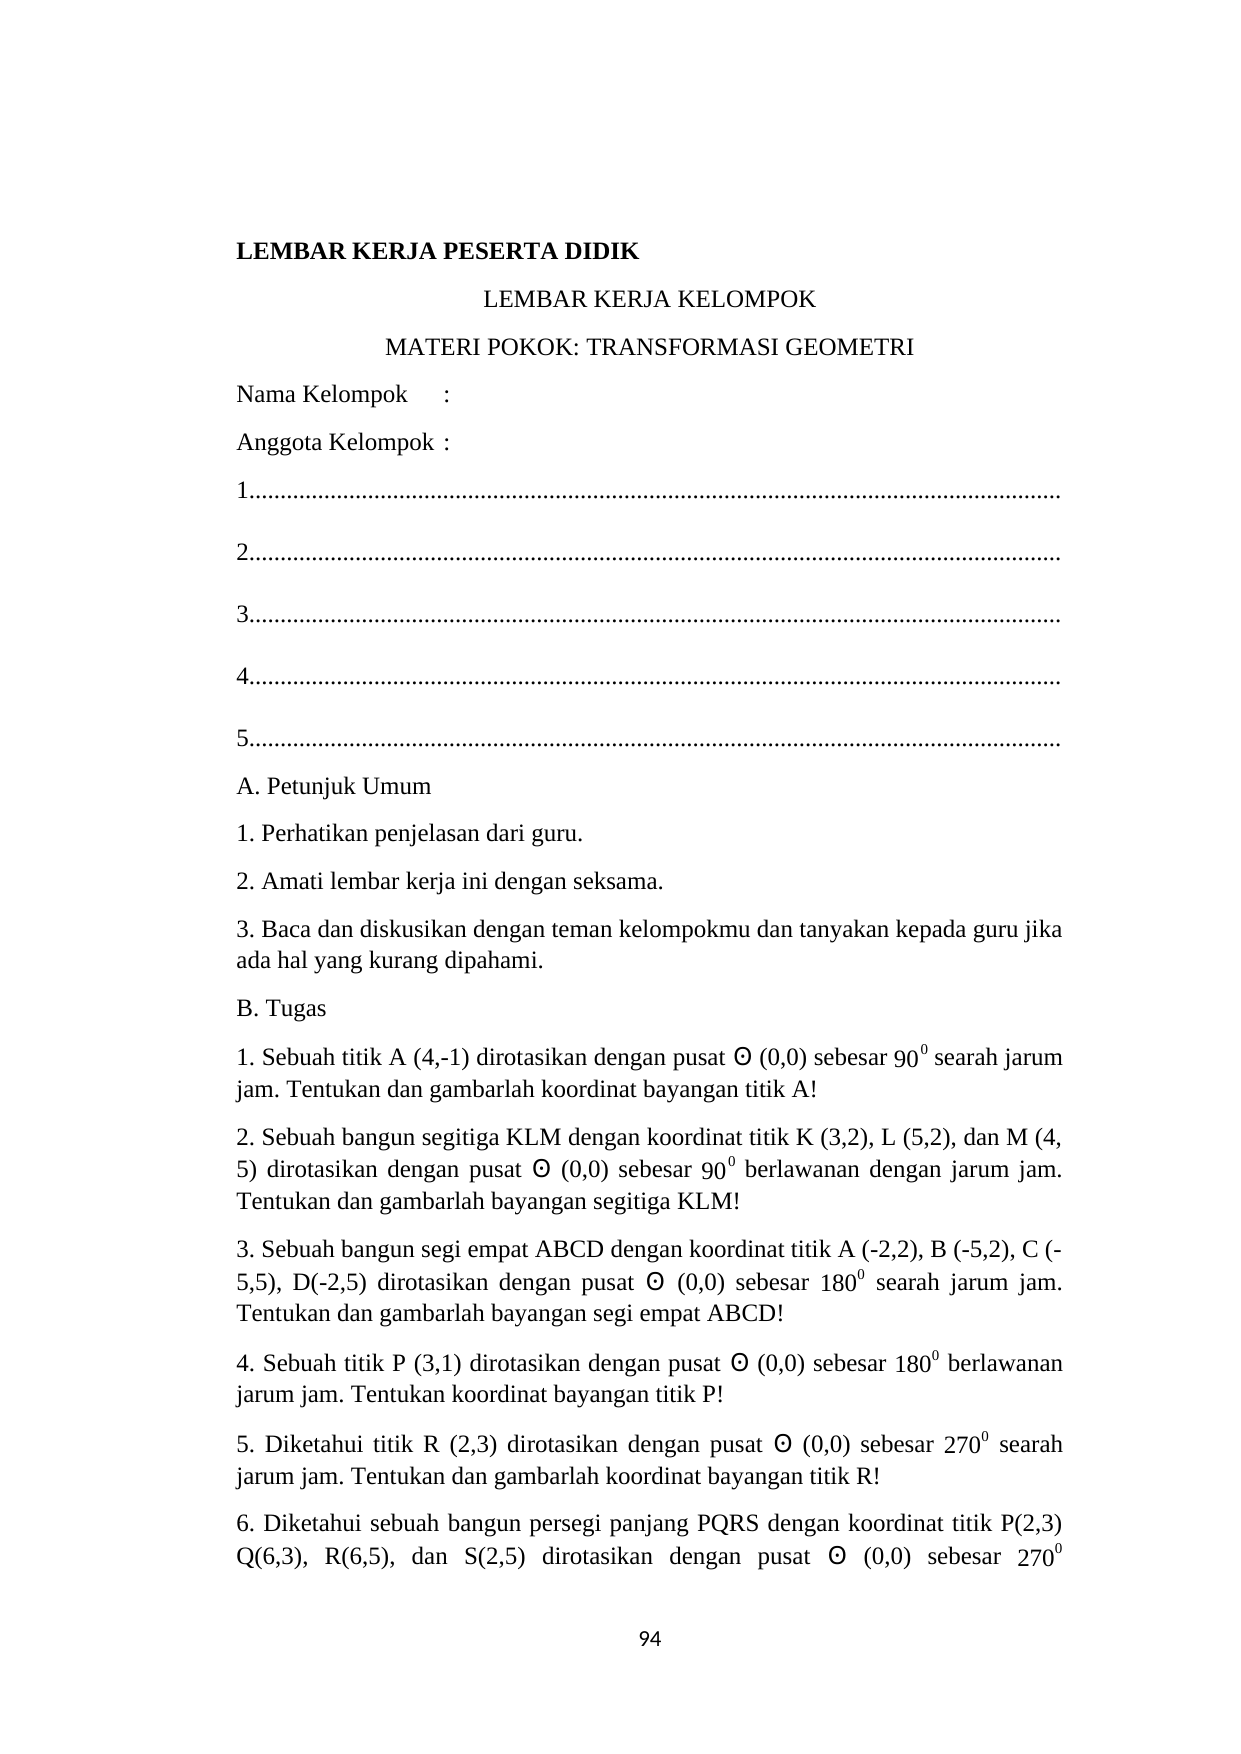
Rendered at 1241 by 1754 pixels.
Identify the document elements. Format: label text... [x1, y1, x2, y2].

text 3. Sebuah bangun segi empat ABCD dengan koordinat titik A (-2,2), B (-5,2), C (-5,5), D(-2,5) dirotasikan dengan pusat ʘ (0,0) sebesar searah jarum jam. Tentukan dan gambarlah bayangan segi empat ABCD! [236, 1234, 1063, 1327]
text 1. Sebuah titik A (4,-1) dirotasikan dengan pusat ʘ (0,0) sebesar searah jarum jam. Tentukan dan gambarlah koordinat bayangan titik A! [236, 1040, 1063, 1103]
text 1. Perhatikan penjelasan dari guru. [236, 818, 1063, 847]
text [236, 1508, 1063, 1571]
text LEMBAR KERJA KELOMPOK [236, 284, 1063, 313]
text 1.................................................................................................................................. 2.................................................................................................................................. 3.................................................................................................................................. 4.................................................................................................................................. 5.................................................................................................................................. [236, 475, 1063, 752]
text Anggota Kelompok : [236, 427, 1063, 456]
text 5. Diketahui titik R (2,3) dirotasikan dengan pusat ʘ (0,0) sebesar searah jarum jam. Tentukan dan gambarlah koordinat bayangan titik R! [236, 1427, 1063, 1489]
text MATERI POKOK: TRANSFORMASI GEOMETRI [236, 332, 1063, 360]
text 2. Amati lembar kerja ini dengan seksama. [236, 866, 1063, 895]
text 4. Sebuah titik P (3,1) dirotasikan dengan pusat ʘ (0,0) sebesar berlawanan jarum jam. Tentukan koordinat bayangan titik P! [236, 1346, 1063, 1408]
text Nama Kelompok : [236, 379, 1063, 408]
text 3. Baca dan diskusikan dengan teman kelompokmu dan tanyakan kepada guru jika ada hal yang kurang dipahami. [236, 914, 1063, 974]
text B. Tugas [236, 993, 1063, 1021]
text LEMBAR KERJA PESERTA DIDIK [236, 236, 1063, 265]
text A. Petunjuk Umum [236, 771, 1063, 799]
text 2. Sebuah bangun segitiga KLM dengan koordinat titik K (3,2), L (5,2), dan M (4, 5) dirotasikan dengan pusat ʘ (0,0) sebesar berlawanan dengan jarum jam. Tentukan dan gambarlah bayangan segitiga KLM! [236, 1122, 1063, 1215]
